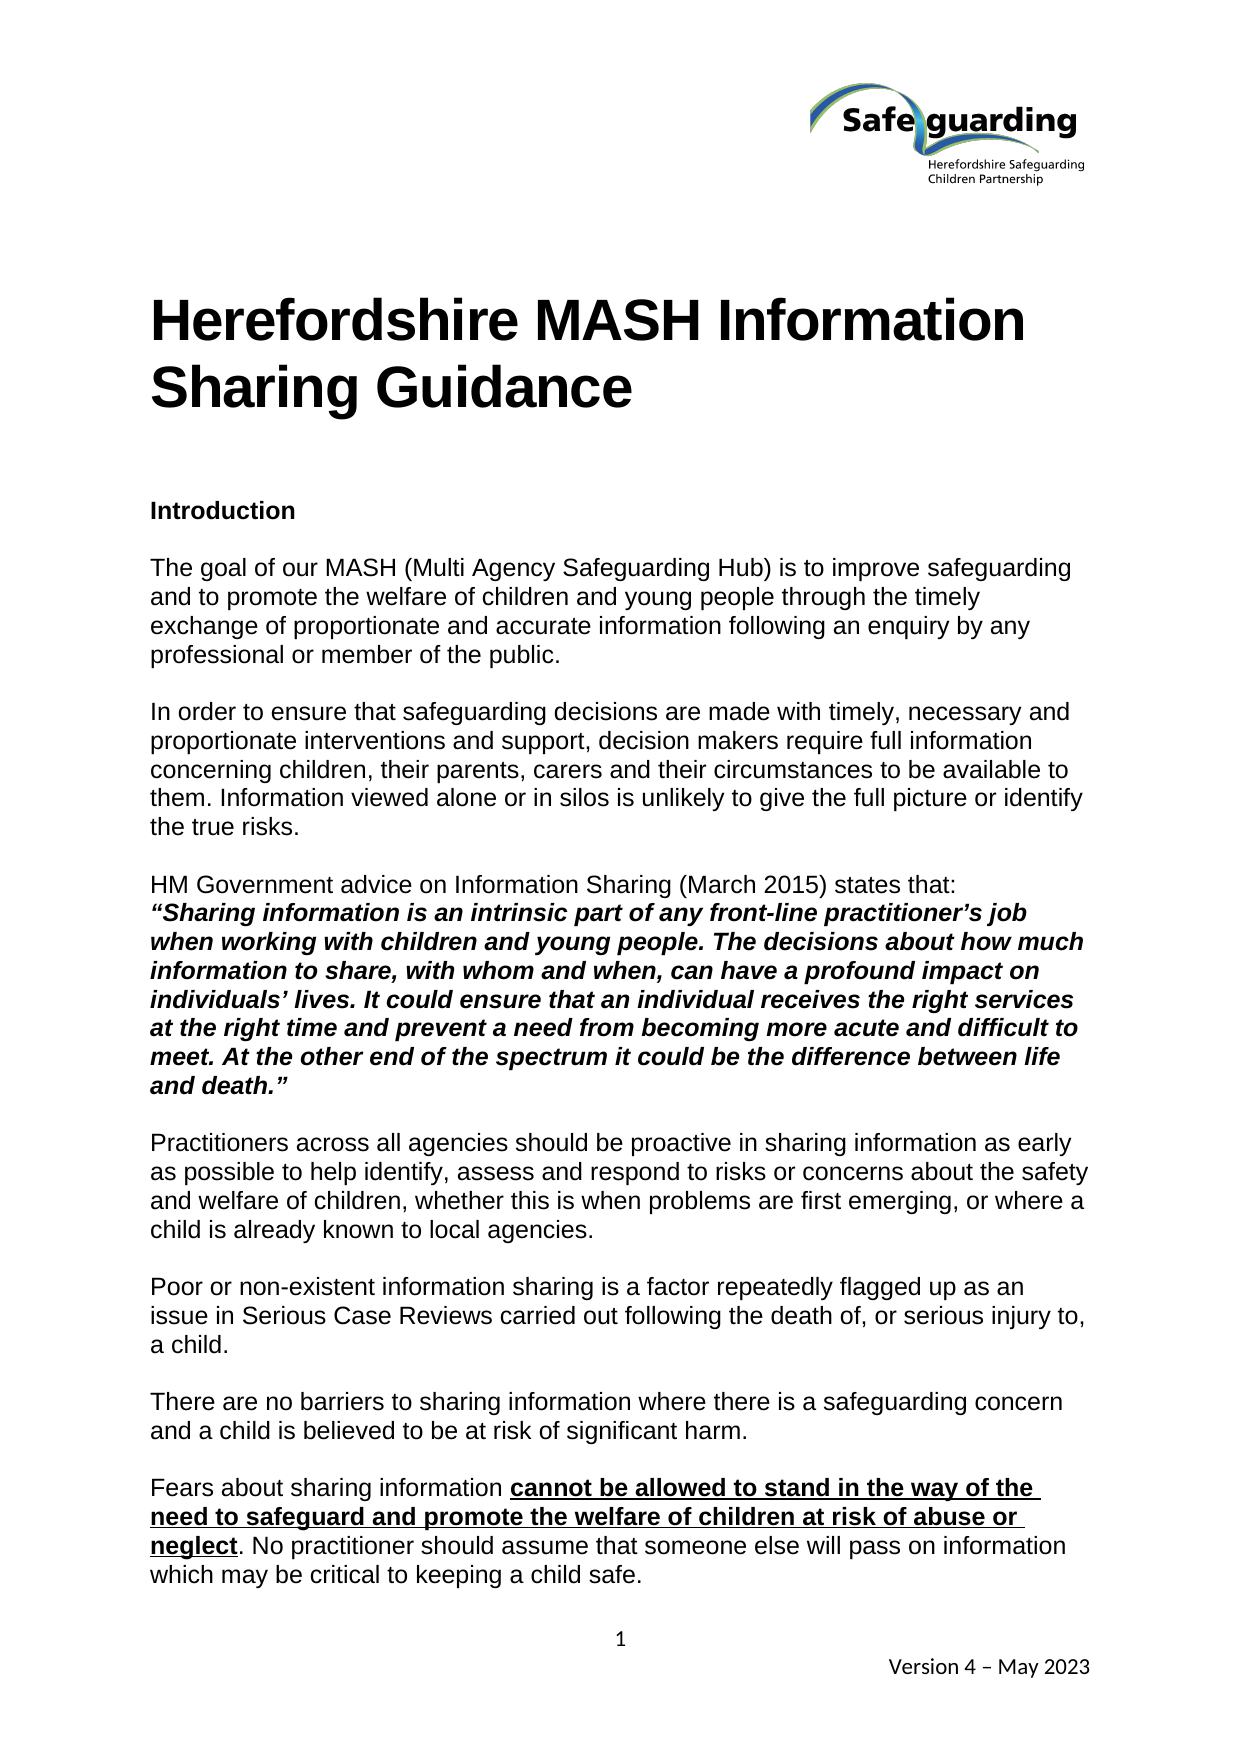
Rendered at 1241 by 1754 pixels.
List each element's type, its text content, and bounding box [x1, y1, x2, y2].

title Herefordshire MASH Information Sharing Guidance [150, 286, 1090, 420]
subtitle Introduction [150, 496, 1090, 524]
text In order to ensure that safeguarding decisions are made with timely, necessary and proportionate interventions and support, decision makers require full information concerning children, their parents, carers and their circumstances to be available to them. Information viewed alone or in silos is unlikely to give the full picture or identify the true risks. [150, 697, 1090, 841]
text There are no barriers to sharing information where there is a safeguarding concern and a child is believed to be at risk of significant harm. [150, 1387, 1090, 1444]
text Practitioners across all agencies should be proactive in sharing information as early as possible to help identify, assess and respond to risks or concerns about the safety and welfare of children, whether this is when problems are first emerging, or where a child is already known to local agencies. [150, 1128, 1090, 1243]
text HM Government advice on Information Sharing (March 2015) states that: [150, 869, 1090, 898]
text Fears about sharing information cannot be allowed to stand in the way of the need to safeguard and promote the welfare of children at risk of abuse or neglect. No practitioner should assume that someone else will pass on information which may be critical to keeping a child safe. [150, 1473, 1090, 1588]
text Poor or non-existent information sharing is a factor repeatedly flagged up as an issue in Serious Case Reviews carried out following the death of, or serious injury to, a child. [150, 1272, 1090, 1358]
text The goal of our MASH (Multi Agency Safeguarding Hub) is to improve safeguarding and to promote the welfare of children and young people through the timely exchange of proportionate and accurate information following an enquiry by any professional or member of the public. [150, 553, 1090, 668]
text “Sharing information is an intrinsic part of any front-line practitioner’s job when working with children and young people. The decisions about how much information to share, with whom and when, can have a profound impact on individuals’ lives. It could ensure that an individual receives the right services at the right time and prevent a need from becoming more acute and difficult to meet. At the other end of the spectrum it could be the difference between life and death.” [150, 898, 1090, 1099]
picture [785, 73, 1091, 191]
